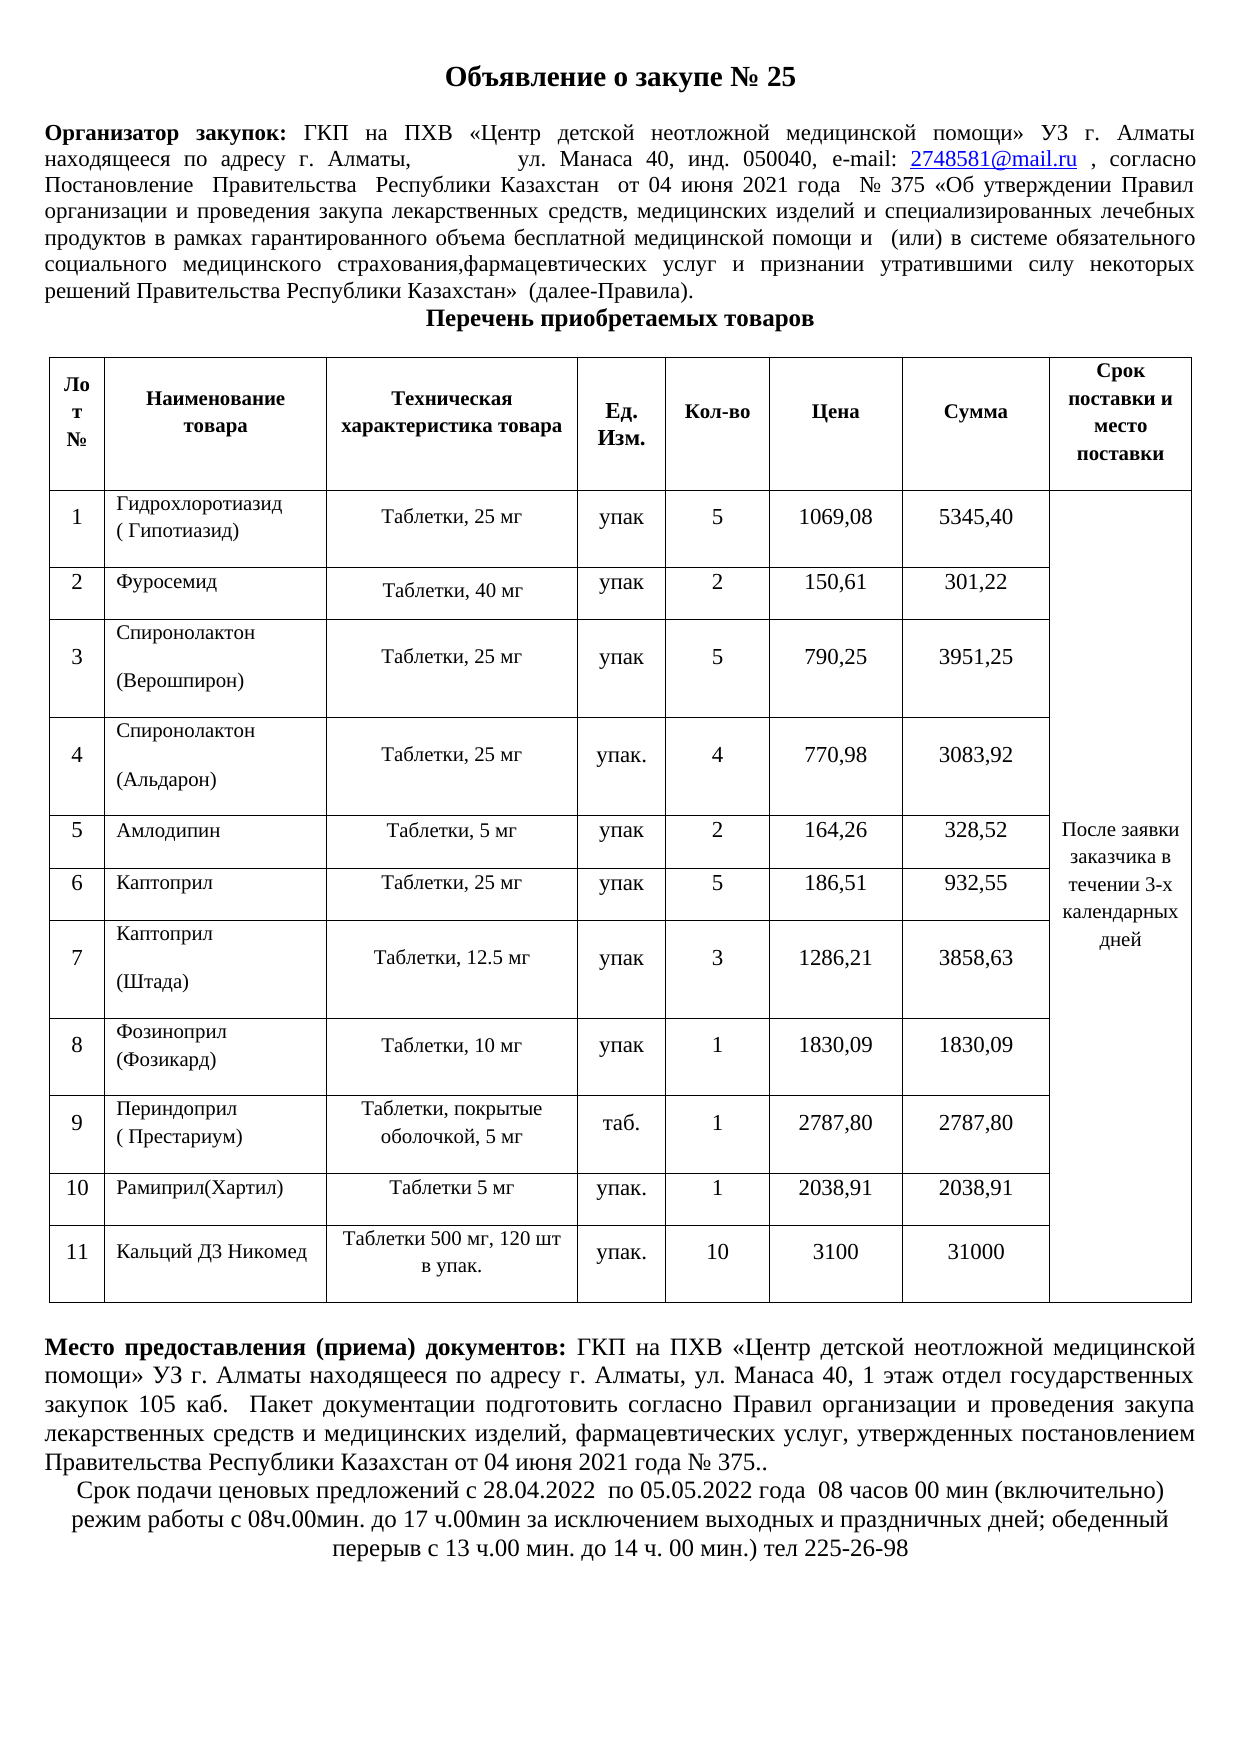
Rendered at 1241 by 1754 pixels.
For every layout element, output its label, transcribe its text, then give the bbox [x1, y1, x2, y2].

table_header Кол-во [666, 358, 769, 489]
table_cell Рамиприл(Хартил) [105, 1174, 326, 1225]
table_cell 2 [50, 568, 104, 619]
table_cell 7 [50, 921, 104, 1018]
table_cell Каптоприл [105, 869, 326, 919]
table_cell 2038,91 [770, 1174, 902, 1225]
table_cell Таблетки, 12.5 мг [327, 921, 577, 1018]
table_cell 3951,25 [903, 620, 1049, 717]
table_cell 5345,40 [903, 491, 1049, 567]
table_cell Таблетки, 10 мг [327, 1019, 577, 1095]
table_cell 5 [666, 491, 769, 567]
table_cell 31000 [903, 1226, 1049, 1302]
table_cell 150,61 [770, 568, 902, 619]
table_header Лот № [50, 358, 104, 489]
table_cell Таблетки, 25 мг [327, 869, 577, 919]
table_header Цена [770, 358, 902, 489]
table_cell 5 [666, 869, 769, 919]
table_header Сумма [903, 358, 1049, 489]
table_cell Периндоприл ( Престариум) [105, 1096, 326, 1173]
table_cell 1 [50, 491, 104, 567]
table_cell Каптоприл (Штада) [105, 921, 326, 1018]
table_cell 2787,80 [903, 1096, 1049, 1173]
table_header Ед. Изм. [578, 358, 665, 489]
table_header Наименование товара [105, 358, 326, 489]
table_cell Таблетки, 25 мг [327, 718, 577, 815]
text Место предоставления (приема) документов: ГКП на ПХВ «Центр детской неотложной медицинской помощи» УЗ г. Алматы находящееся по адресу г. Алматы, ул. Манаса 40, 1 этаж отдел государственных закупок 105 каб. Пакет документации подготовить согласно Правил организации и проведения закупа лекарственных средств и медицинских изделий, фармацевтических услуг, утвержденных постановлением Правительства Республики Казахстан от 04 июня 2021 года № 375.. [44, 1332, 1196, 1476]
text Срок подачи ценовых предложений с 28.04.2022 по 05.05.2022 года 08 часов 00 мин (включительно) режим работы с 08ч.00мин. до 17 ч.00мин за исключением выходных и праздничных дней; обеденный перерыв с 13 ч.00 мин. до 14 ч. 00 мин.) тел 225-26-98 [44, 1476, 1196, 1562]
table_cell Спиронолактон (Альдарон) [105, 718, 326, 815]
table_cell 790,25 [770, 620, 902, 717]
table_cell 1 [666, 1019, 769, 1095]
table_cell Таблетки, 40 мг [327, 568, 577, 619]
table_cell упак [578, 869, 665, 919]
table_cell 1830,09 [903, 1019, 1049, 1095]
table_cell 8 [50, 1019, 104, 1095]
table_cell упак [578, 620, 665, 717]
table_cell упак [578, 568, 665, 619]
table_cell 6 [50, 869, 104, 919]
table_cell 9 [50, 1096, 104, 1173]
table_cell Фуросемид [105, 568, 326, 619]
table_cell 1 [666, 1174, 769, 1225]
table_cell таб. [578, 1096, 665, 1173]
table_cell упак. [578, 1174, 665, 1225]
table_cell Таблетки 500 мг, 120 шт в упак. [327, 1226, 577, 1302]
text Организатор закупок: ГКП на ПХВ «Центр детской неотложной медицинской помощи» УЗ г. Алматы находящееся по адресу г. Алматы, ул. Манаса 40, инд. 050040, e-mail: 2748581@mail.ru , согласно Постановление Правительства Республики Казахстан от 04 июня 2021 года № 375 «Об утверждении Правил организации и проведения закупа лекарственных средств, медицинских изделий и специализированных лечебных продуктов в рамках гарантированного объема бесплатной медицинской помощи и (или) в системе обязательного социального медицинского страхования,фармацевтических услуг и признании утратившими силу некоторых решений Правительства Республики Казахстан» (далее-Правила). [44, 118, 1196, 303]
table_cell 3083,92 [903, 718, 1049, 815]
table_cell 3100 [770, 1226, 902, 1302]
table_cell упак [578, 1019, 665, 1095]
table_cell 1 [666, 1096, 769, 1173]
table_cell Таблетки 5 мг [327, 1174, 577, 1225]
table_cell 5 [666, 620, 769, 717]
table_cell упак [578, 491, 665, 567]
table_cell Гидрохлоротиазид ( Гипотиазид) [105, 491, 326, 567]
table_cell упак. [578, 1226, 665, 1302]
table_cell Таблетки, 25 мг [327, 491, 577, 567]
table_cell 2038,91 [903, 1174, 1049, 1225]
table_cell 4 [50, 718, 104, 815]
table_header Техническая характеристика товара [327, 358, 577, 489]
table_cell 3 [50, 620, 104, 717]
table_cell 3 [666, 921, 769, 1018]
table_cell Таблетки, 5 мг [327, 816, 577, 867]
table_cell 11 [50, 1226, 104, 1302]
text Объявление о закупе № 25 [44, 59, 1196, 93]
table_cell 5 [50, 816, 104, 867]
text Перечень приобретаемых товаров [44, 303, 1196, 332]
table_cell 2787,80 [770, 1096, 902, 1173]
table_cell 1830,09 [770, 1019, 902, 1095]
table_cell Фозиноприл (Фозикард) [105, 1019, 326, 1095]
table_cell 301,22 [903, 568, 1049, 619]
table_cell 932,55 [903, 869, 1049, 919]
table_cell 2 [666, 568, 769, 619]
table_header Срок поставки и место поставки [1050, 358, 1191, 489]
table_cell 186,51 [770, 869, 902, 919]
table_cell 1069,08 [770, 491, 902, 567]
table_cell 328,52 [903, 816, 1049, 867]
table_cell Таблетки, 25 мг [327, 620, 577, 717]
table_cell Спиронолактон (Верошпирон) [105, 620, 326, 717]
table_cell 1286,21 [770, 921, 902, 1018]
table_cell 10 [50, 1174, 104, 1225]
table_cell упак [578, 816, 665, 867]
table_cell 164,26 [770, 816, 902, 867]
table_cell 10 [666, 1226, 769, 1302]
table_cell 770,98 [770, 718, 902, 815]
table_cell 2 [666, 816, 769, 867]
table_cell упак [578, 921, 665, 1018]
table_cell Таблетки, покрытые оболочкой, 5 мг [327, 1096, 577, 1173]
table_cell После заявки заказчика в течении 3-х календарных дней [1050, 491, 1191, 1302]
table_cell 3858,63 [903, 921, 1049, 1018]
table_cell 4 [666, 718, 769, 815]
table_cell Амлодипин [105, 816, 326, 867]
table_cell упак. [578, 718, 665, 815]
table_cell Кальций Д3 Никомед [105, 1226, 326, 1302]
